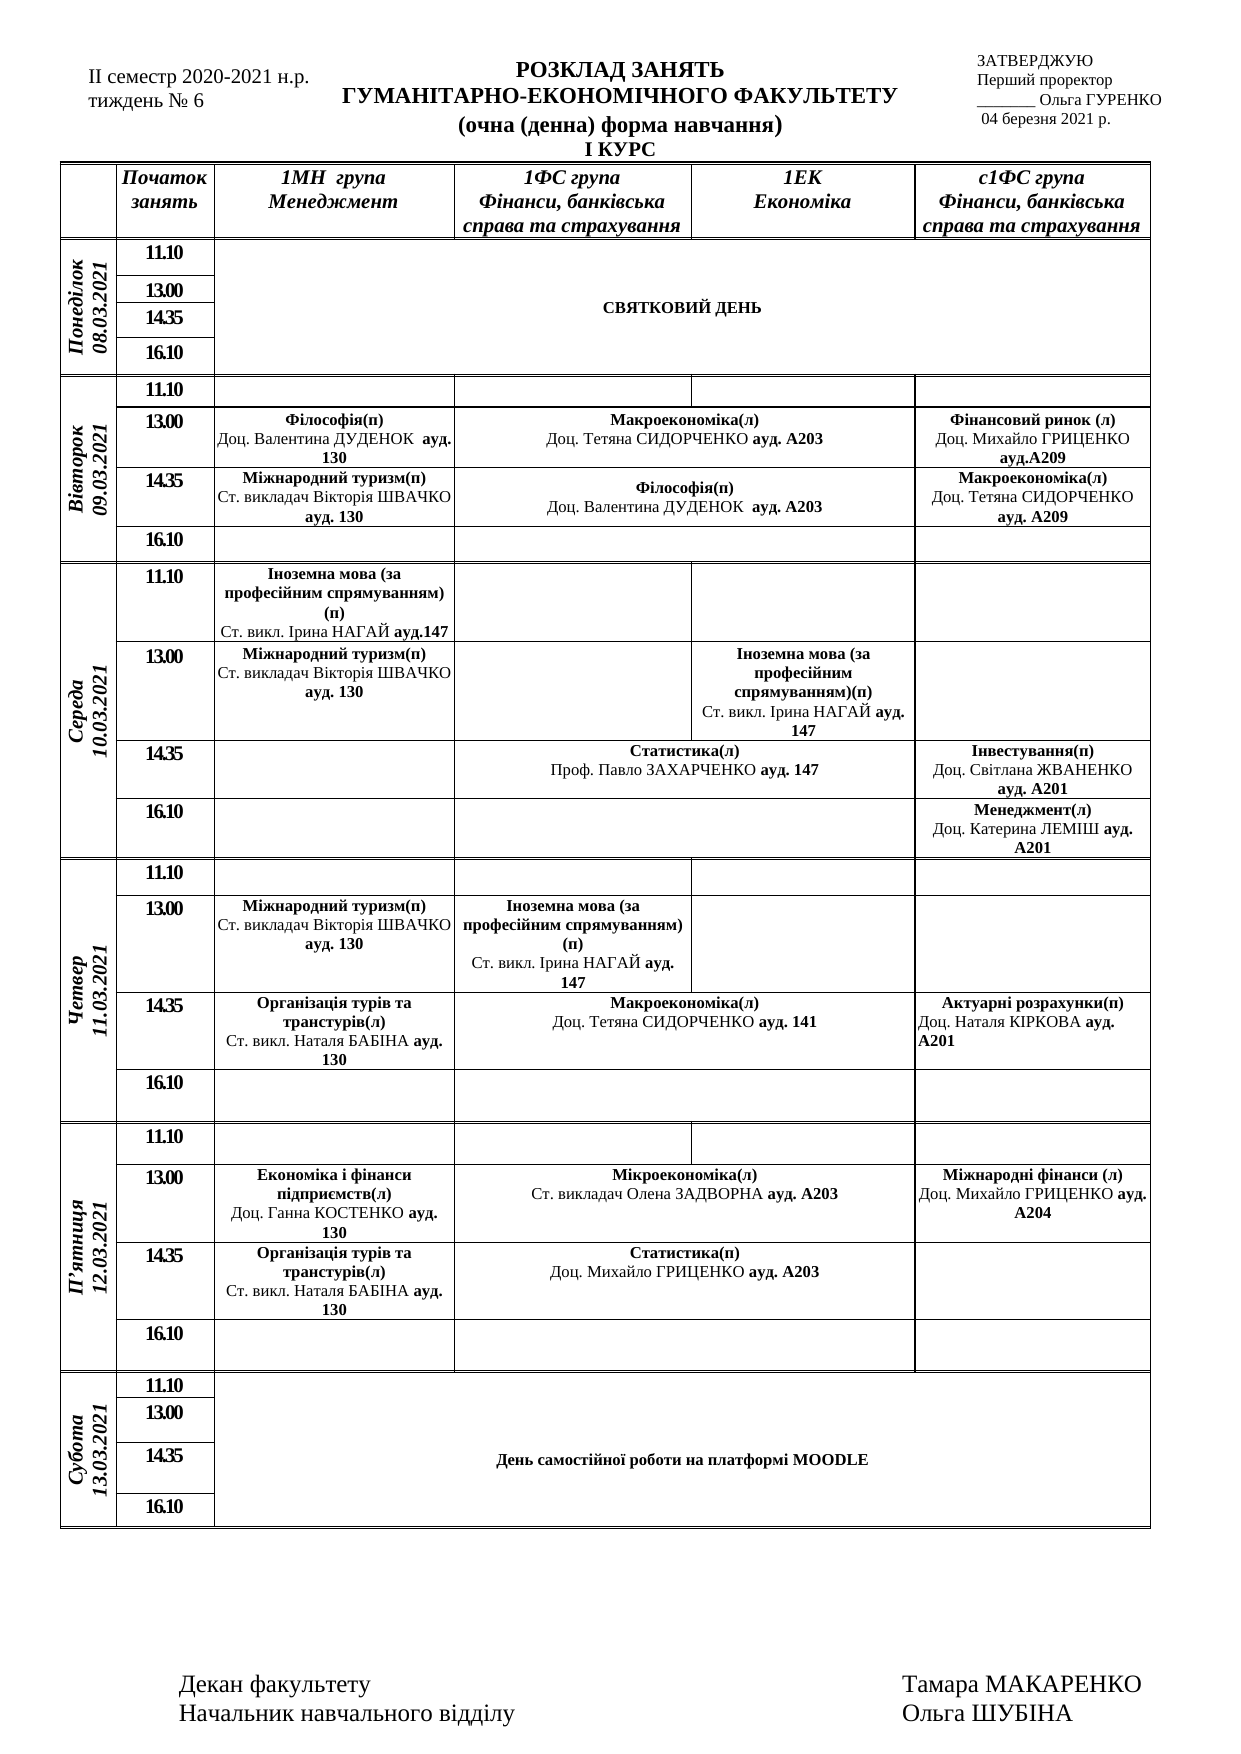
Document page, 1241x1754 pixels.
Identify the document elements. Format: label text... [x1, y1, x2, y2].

table_cell 14.35 [117, 1443, 214, 1493]
table_cell [916, 377, 1150, 406]
table_cell [916, 1124, 1150, 1164]
table_cell [455, 1070, 914, 1121]
table_cell [692, 564, 914, 641]
table_cell 14.35 [117, 741, 214, 798]
table_cell [215, 741, 454, 798]
text І КУРС [75, 137, 1165, 161]
table_cell [692, 860, 914, 895]
table_cell [455, 799, 914, 857]
table_cell 11.10 [117, 1124, 214, 1164]
table_cell Мікроекономіка(л) Ст. викладач Олена ЗАДВОРНА ауд. А203 [455, 1165, 914, 1242]
table_cell Понеділок 08.03.2021 [61, 240, 116, 373]
table_cell [215, 527, 454, 561]
table_cell Середа 10.03.2021 [61, 564, 116, 857]
table_cell [692, 896, 914, 992]
table_cell [215, 1070, 454, 1121]
table_cell [455, 1124, 691, 1164]
table_cell Міжнародний туризм(п) Ст. викладач Вікторія ШВАЧКО ауд. 130 [215, 642, 454, 740]
table_cell 14.35 [117, 993, 214, 1069]
table_cell [455, 564, 691, 641]
table_cell Міжнародний туризм(п) Ст. викладач Вікторія ШВАЧКО ауд. 130 [215, 468, 454, 526]
table_cell Менеджмент(л) Доц. Катерина ЛЕМІШ ауд. А201 [916, 799, 1150, 857]
table_cell [455, 377, 691, 406]
table_cell [916, 642, 1150, 740]
table_cell Фінансовий ринок (л) Доц. Михайло ГРИЦЕНКО ауд.А209 [916, 408, 1150, 467]
table_cell [215, 799, 454, 857]
table_cell 16.10 [117, 1320, 214, 1370]
table_cell 11.10 [117, 377, 214, 406]
table_cell Іноземна мова (за професійним спрямуванням) (п) Ст. викл. Ірина НАГАЙ ауд.147 [215, 564, 454, 641]
table_cell 13.00 [117, 408, 214, 467]
table_cell 11.10 [117, 564, 214, 641]
table_cell СВЯТКОВИЙ ДЕНЬ [215, 240, 1150, 373]
table_cell 16.10 [117, 1494, 214, 1526]
table_header 1МН група Менеджмент [215, 165, 454, 237]
table_cell Організація турів та транстурів(л) Ст. викл. Наталя БАБІНА ауд. 130 [215, 993, 454, 1069]
table_cell 13.00 [117, 642, 214, 740]
table_cell 13.00 [117, 1398, 214, 1442]
table_cell Макроекономіка(л) Доц. Тетяна СИДОРЧЕНКО ауд. А209 [916, 468, 1150, 526]
table_cell Статистика(п) Доц. Михайло ГРИЦЕНКО ауд. А203 [455, 1243, 914, 1319]
table_cell П’ятниця 12.03.2021 [61, 1124, 116, 1370]
table_cell 13.00 [117, 1165, 214, 1242]
table_cell Актуарні розрахунки(п) Доц. Наталя КІРКОВА ауд. А201 [916, 993, 1150, 1069]
table_header Початок занять [117, 165, 214, 237]
table_cell [455, 642, 691, 740]
table_cell 13.00 [117, 896, 214, 992]
table_cell [916, 1070, 1150, 1121]
table_cell День самостійної роботи на платформі MOODLE [215, 1373, 1150, 1526]
table_cell Філософія(п) Доц. Валентина ДУДЕНОК ауд. А203 [455, 468, 914, 526]
table_cell [916, 1243, 1150, 1319]
table_cell [455, 527, 914, 561]
table_cell [692, 1124, 914, 1164]
table_cell 11.10 [117, 1373, 214, 1397]
table_cell 16.10 [117, 799, 214, 857]
table_cell [215, 1320, 454, 1370]
table_cell Іноземна мова (за професійним спрямуванням) (п) Ст. викл. Ірина НАГАЙ ауд. 147 [455, 896, 691, 992]
table_cell [215, 377, 454, 406]
table_cell 13.00 [117, 276, 214, 302]
table_header с1ФС група Фінанси, банківська справа та страхування [916, 165, 1150, 237]
table_cell Філософія(п) Доц. Валентина ДУДЕНОК ауд. 130 [215, 408, 454, 467]
table_cell Міжнародні фінанси (л) Доц. Михайло ГРИЦЕНКО ауд. А204 [916, 1165, 1150, 1242]
table_cell [215, 860, 454, 895]
table_cell 16.10 [117, 1070, 214, 1121]
table_cell [692, 377, 914, 406]
table_cell Міжнародний туризм(п) Ст. викладач Вікторія ШВАЧКО ауд. 130 [215, 896, 454, 992]
table_cell 14.35 [117, 303, 214, 337]
table_cell 14.35 [117, 468, 214, 526]
table_cell [916, 860, 1150, 895]
table_cell Макроекономіка(л) Доц. Тетяна СИДОРЧЕНКО ауд. 141 [455, 993, 914, 1069]
table_cell 11.10 [117, 860, 214, 895]
table_cell Організація турів та транстурів(л) Ст. викл. Наталя БАБІНА ауд. 130 [215, 1243, 454, 1319]
table_cell Четвер 11.03.2021 [61, 860, 116, 1121]
table_cell Економіка і фінанси підприємств(л) Доц. Ганна КОСТЕНКО ауд. 130 [215, 1165, 454, 1242]
table_cell Вівторок 09.03.2021 [61, 377, 116, 561]
table_cell [916, 564, 1150, 641]
table_cell [215, 1124, 454, 1164]
table_header 1ЕК Економіка [692, 165, 914, 237]
table_cell Інвестування(п) Доц. Світлана ЖВАНЕНКО ауд. А201 [916, 741, 1150, 798]
table_cell Іноземна мова (за професійним спрямуванням)(п) Ст. викл. Ірина НАГАЙ ауд. 147 [692, 642, 914, 740]
table_cell 16.10 [117, 527, 214, 561]
table_cell [916, 527, 1150, 561]
table_header 1ФС група Фінанси, банківська справа та страхування [455, 165, 691, 237]
table_header [61, 165, 116, 237]
table_cell Субота 13.03.2021 [61, 1373, 116, 1526]
table_cell [916, 1320, 1150, 1370]
table_cell Статистика(л) Проф. Павло ЗАХАРЧЕНКО ауд. 147 [455, 741, 914, 798]
table_cell [916, 896, 1150, 992]
table_cell 11.10 [117, 240, 214, 275]
table_cell 14.35 [117, 1243, 214, 1319]
table_cell Макроекономіка(л) Доц. Тетяна СИДОРЧЕНКО ауд. А203 [455, 408, 914, 467]
table_cell [455, 860, 691, 895]
table_cell [455, 1320, 914, 1370]
table_cell 16.10 [117, 338, 214, 373]
